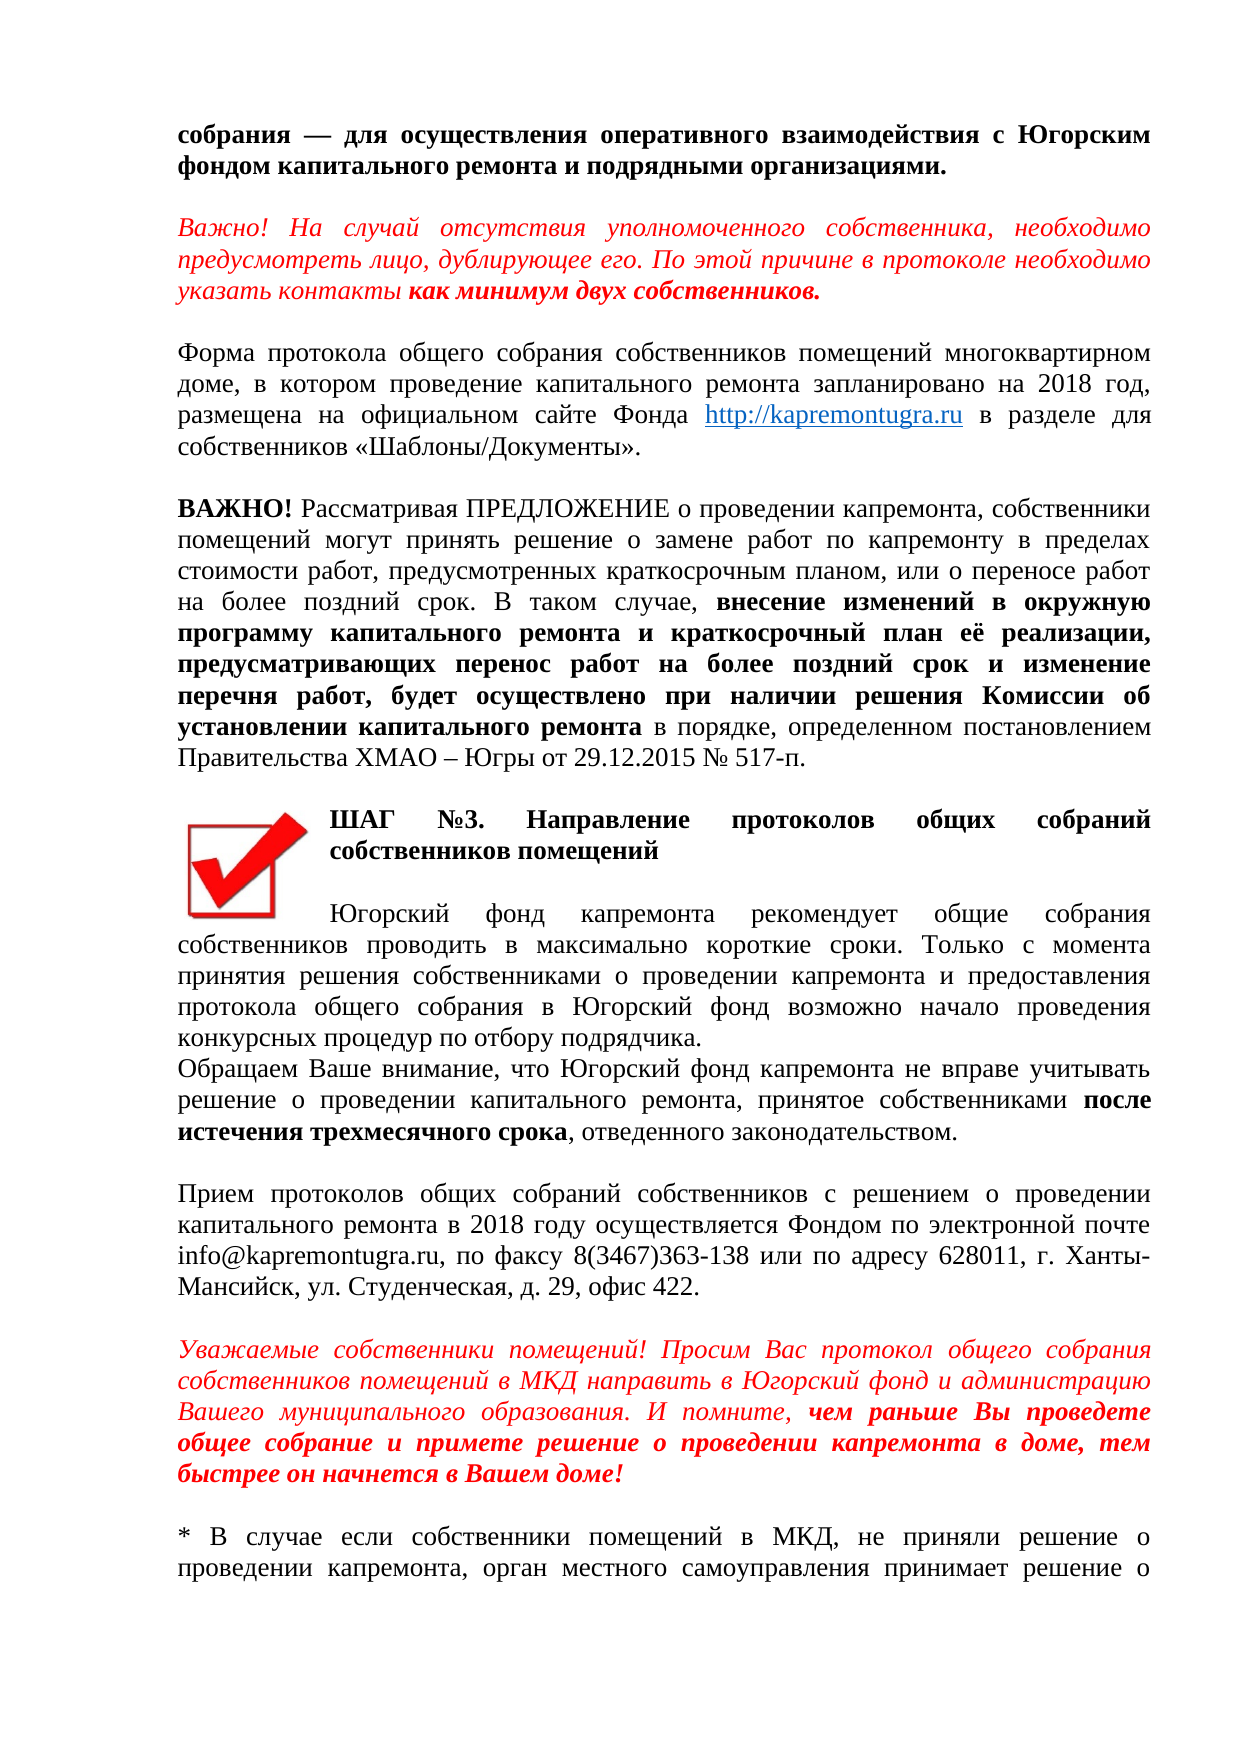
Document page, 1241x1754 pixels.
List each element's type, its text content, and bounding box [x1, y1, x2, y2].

text Уважаемые собственники помещений! Просим Вас протокол общего собрания собственников помещений в МКД направить в Югорский фонд и администрацию Вашего муниципального образования. И помните, чем раньше Вы проведете общее собрание и примете решение о проведении капремонта в доме, тем быстрее он начнется в Вашем доме! [177, 1333, 1152, 1488]
text Форма протокола общего собрания собственников помещений многоквартирном доме, в котором проведение капитального ремонта запланировано на 2018 год, размещена на официальном сайте Фонда http://kapremontugra.ru в разделе для собственников «Шаблоны/Документы». [177, 336, 1152, 461]
text Важно! На случай отсутствия уполномоченного собственника, необходимо предусмотреть лицо, дублирующее его. По этой причине в протоколе необходимо указать контакты как минимум двух собственников. [177, 212, 1152, 305]
text ШАГ №3. Направление протоколов общих собраний собственников помещений [177, 803, 1152, 866]
picture [184, 810, 311, 921]
text ВАЖНО! Рассматривая ПРЕДЛОЖЕНИЕ о проведении капремонта, собственники помещений могут принять решение о замене работ по капремонту в пределах стоимости работ, предусмотренных краткосрочным планом, или о переносе работ на более поздний срок. В таком случае, внесение изменений в окружную программу капитального ремонта и краткосрочный план её реализации, предусматривающих перенос работ на более поздний срок и изменение перечня работ, будет осуществлено при наличии решения Комиссии об установлении капитального ремонта в порядке, определенном постановлением Правительства ХМАО – Югры от 29.12.2015 № 517-п. [177, 492, 1152, 772]
text Прием протоколов общих собраний собственников с решением о проведении капитального ремонта в 2018 году осуществляется Фондом по электронной почте info@kapremontugra.ru, по факсу 8(3467)363-138 или по адресу 628011, г. Ханты-Мансийск, ул. Студенческая, д. 29, офис 422. [177, 1177, 1152, 1302]
text Обращаем Ваше внимание, что Югорский фонд капремонта не вправе учитывать решение о проведении капитального ремонта, принятое собственниками после истечения трехмесячного срока, отведенного законодательством. [177, 1052, 1152, 1146]
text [177, 1520, 1152, 1582]
text Югорский фонд капремонта рекомендует общие собрания собственников проводить в максимально короткие сроки. Только с момента принятия решения собственниками о проведении капремонта и предоставления протокола общего собрания в Югорский фонд возможно начало проведения конкурсных процедур по отбору подрядчика. [177, 897, 1152, 1052]
text собрания — для осуществления оперативного взаимодействия с Югорским фондом капитального ремонта и подрядными организациями. [177, 118, 1152, 180]
